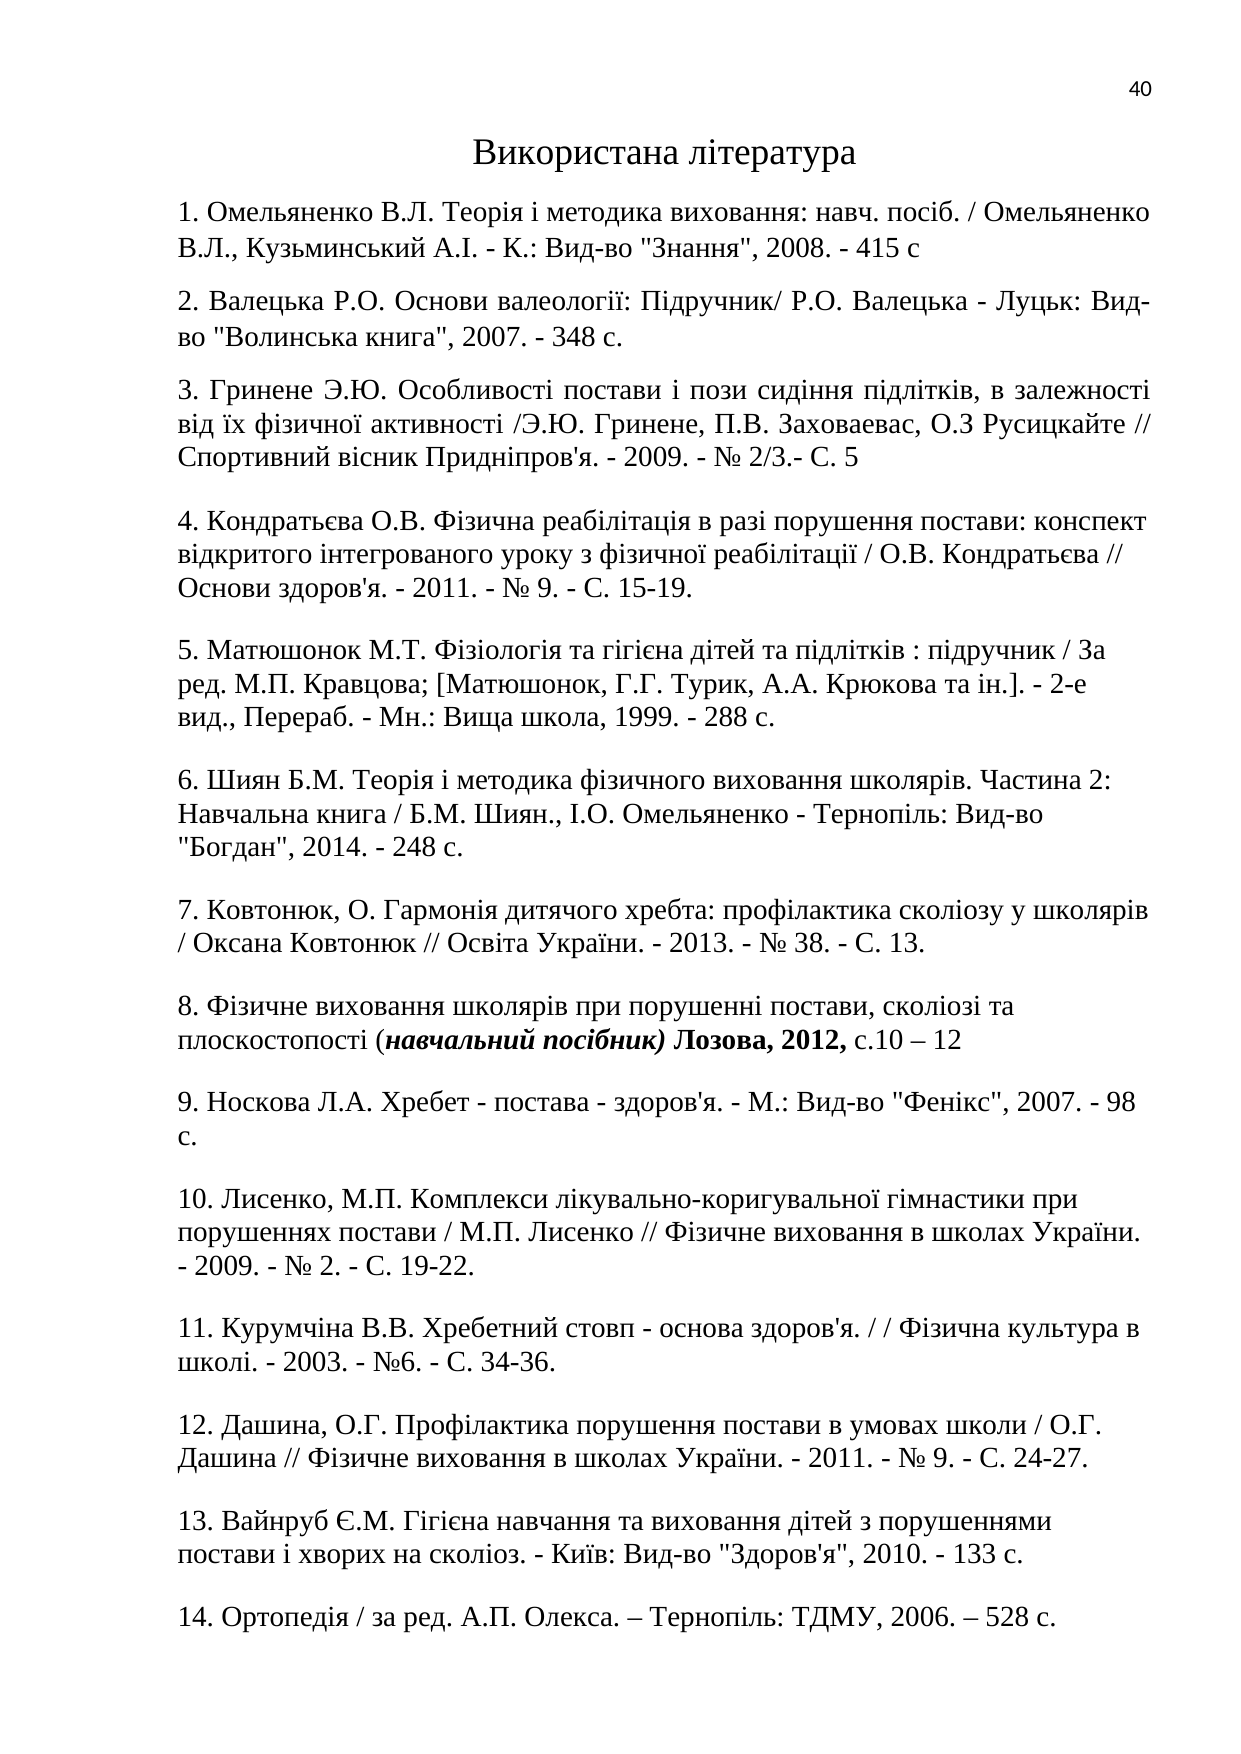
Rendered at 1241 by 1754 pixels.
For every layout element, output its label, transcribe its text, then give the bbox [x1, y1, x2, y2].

text 13. Вайнруб Є.М. Гігієна навчання та виховання дітей з порушеннями постави і хворих на сколіоз. - Київ: Вид-во "Здоров'я", 2010. - 133 с. [177, 1503, 1152, 1570]
text 5. Матюшонок М.Т. Фізіологія та гігієна дітей та підлітків : підручник / За ред. М.П. Кравцова; [Матюшонок, Г.Г. Турик, А.А. Крюкова та ін.]. - 2-е вид., Перераб. - Мн.: Вища школа, 1999. - 288 с. [177, 632, 1152, 733]
text 4. Кондратьєва О.В. Фізична реабілітація в разі порушення постави: конспект відкритого інтегрованого уроку з фізичної реабілітації / О.В. Кондратьєва // Основи здоров'я. - 2011. - № 9. - С. 15-19. [177, 503, 1152, 603]
text 6. Шиян Б.М. Теорія і методика фізичного виховання школярів. Частина 2: Навчальна книга / Б.М. Шиян., І.О. Омельяненко - Тернопіль: Вид-во "Богдан", 2014. - 248 с. [177, 762, 1152, 863]
text 14. Ортопедія / за ред. А.П. Олекса. – Тернопіль: ТДМУ, 2006. – 528 с. [177, 1599, 1152, 1633]
subtitle Використана література [177, 130, 1152, 173]
text 12. Дашина, О.Г. Профілактика порушення постави в умовах школи / О.Г. Дашина // Фізичне виховання в школах України. - 2011. - № 9. - С. 24-27. [177, 1407, 1152, 1474]
text 2. Валецька Р.О. Основи валеології: Підручник/ Р.О. Валецька - Луцьк: Вид-во "Волинська книга", 2007. - 348 с. [177, 283, 1152, 353]
text 1. Омельяненко В.Л. Теорія і методика виховання: навч. посіб. / Омельяненко В.Л., Кузьминський А.І. - К.: Вид-во "Знання", 2008. - 415 с [177, 194, 1152, 264]
text 10. Лисенко, М.П. Комплекси лікувально-коригувальної гімнастики при порушеннях постави / М.П. Лисенко // Фізичне виховання в школах України. - 2009. - № 2. - С. 19-22. [177, 1181, 1152, 1281]
text 8. Фізичне виховання школярів при порушенні постави, сколіозі та плоскостопості (навчальний посібник) Лозова, 2012, с.10 – 12 [177, 988, 1152, 1055]
text 11. Курумчіна В.В. Хребетний стовп - основа здоров'я. / / Фізична культура в школі. - 2003. - №6. - С. 34-36. [177, 1311, 1152, 1378]
text 3. Гринене Э.Ю. Особливості постави і пози сидіння підлітків, в залежності від їх фізичної активності /Э.Ю. Гринене, П.В. Заховаевас, О.З Русицкайте // Спортивний вісник Придніпров'я. - 2009. - № 2/3.- С. 5 [177, 372, 1152, 473]
text 7. Ковтонюк, О. Гармонія дитячого хребта: профілактика сколіозу у школярів / Оксана Ковтонюк // Освіта України. - 2013. - № 38. - С. 13. [177, 892, 1152, 959]
text 9. Носкова Л.А. Хребет - постава - здоров'я. - М.: Вид-во "Фенікс", 2007. - 98 с. [177, 1084, 1152, 1152]
